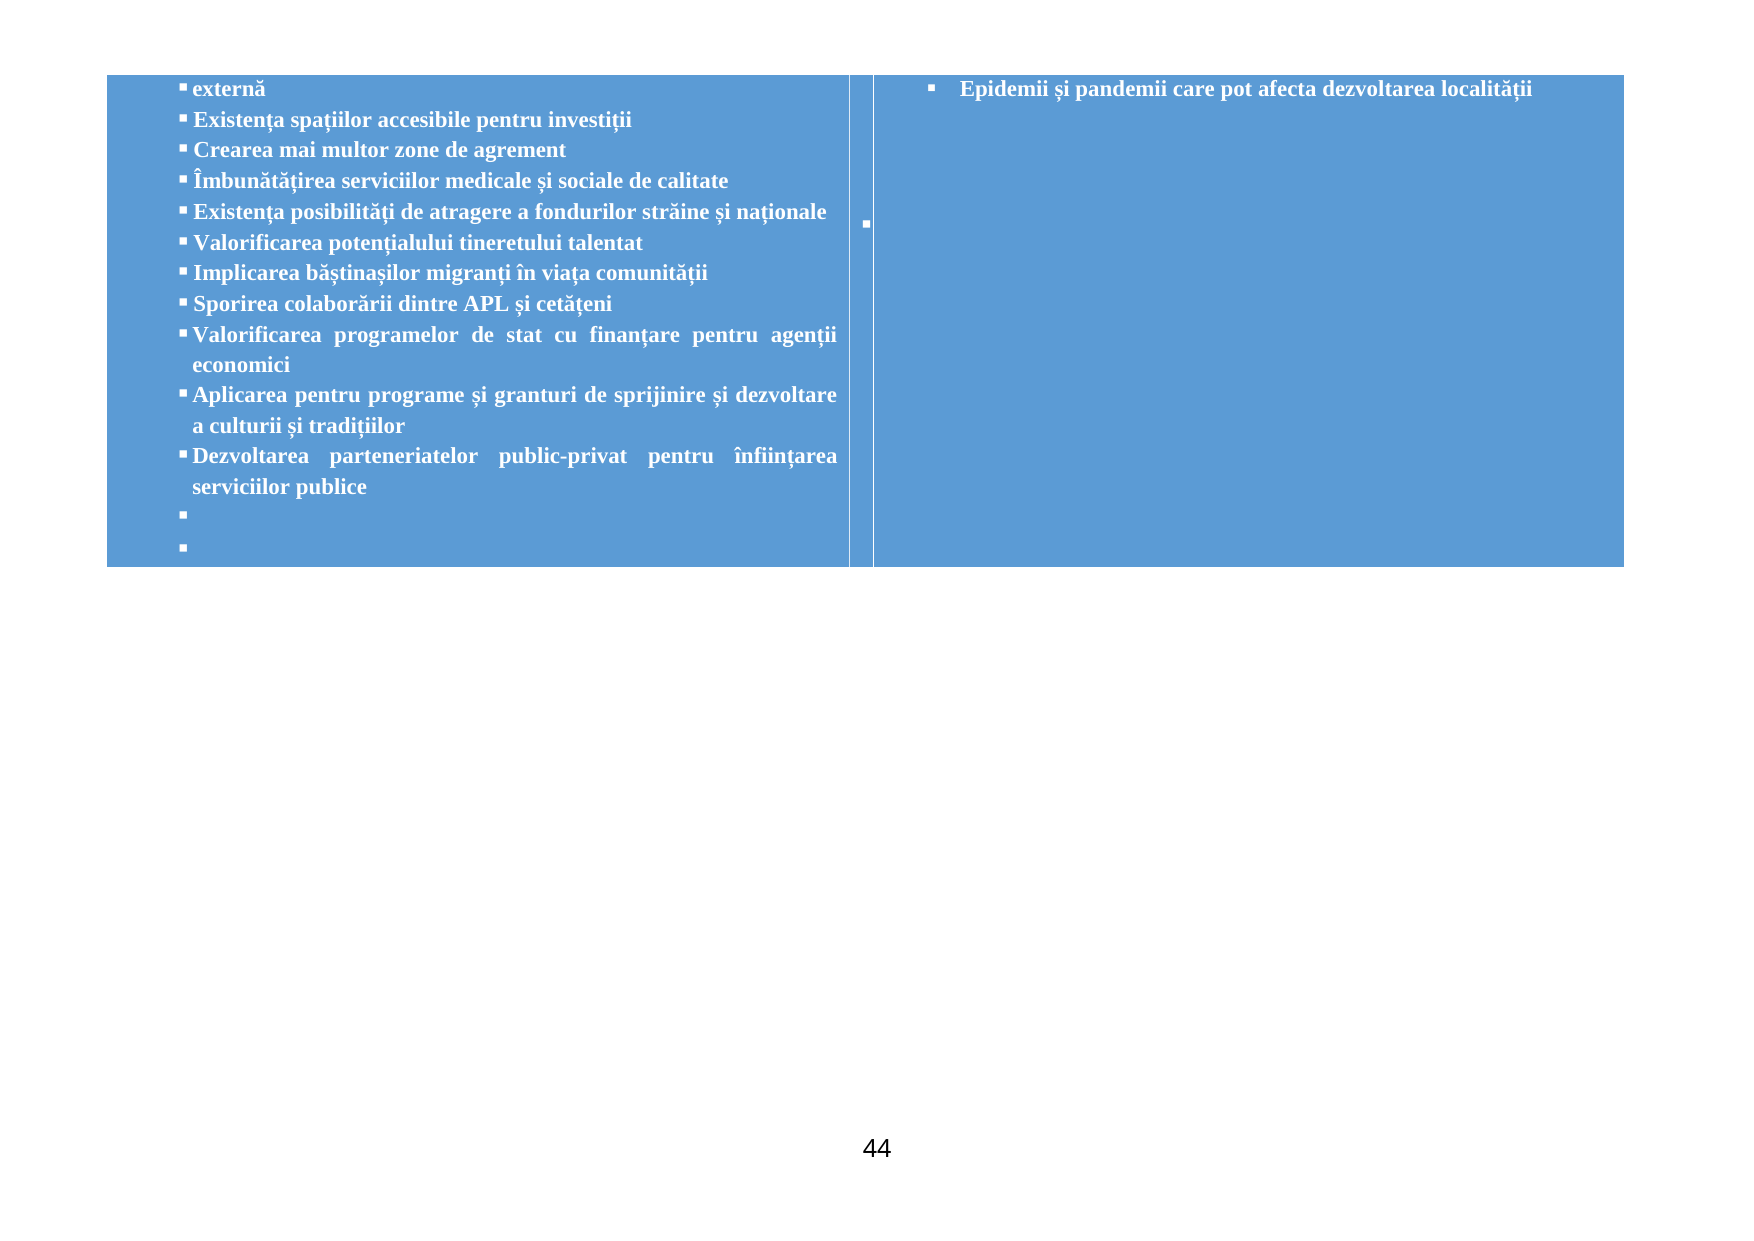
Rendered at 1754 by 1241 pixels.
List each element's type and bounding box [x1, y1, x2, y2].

table_cell [850, 75, 873, 567]
table_cell [874, 75, 1624, 567]
table_cell [107, 75, 849, 567]
